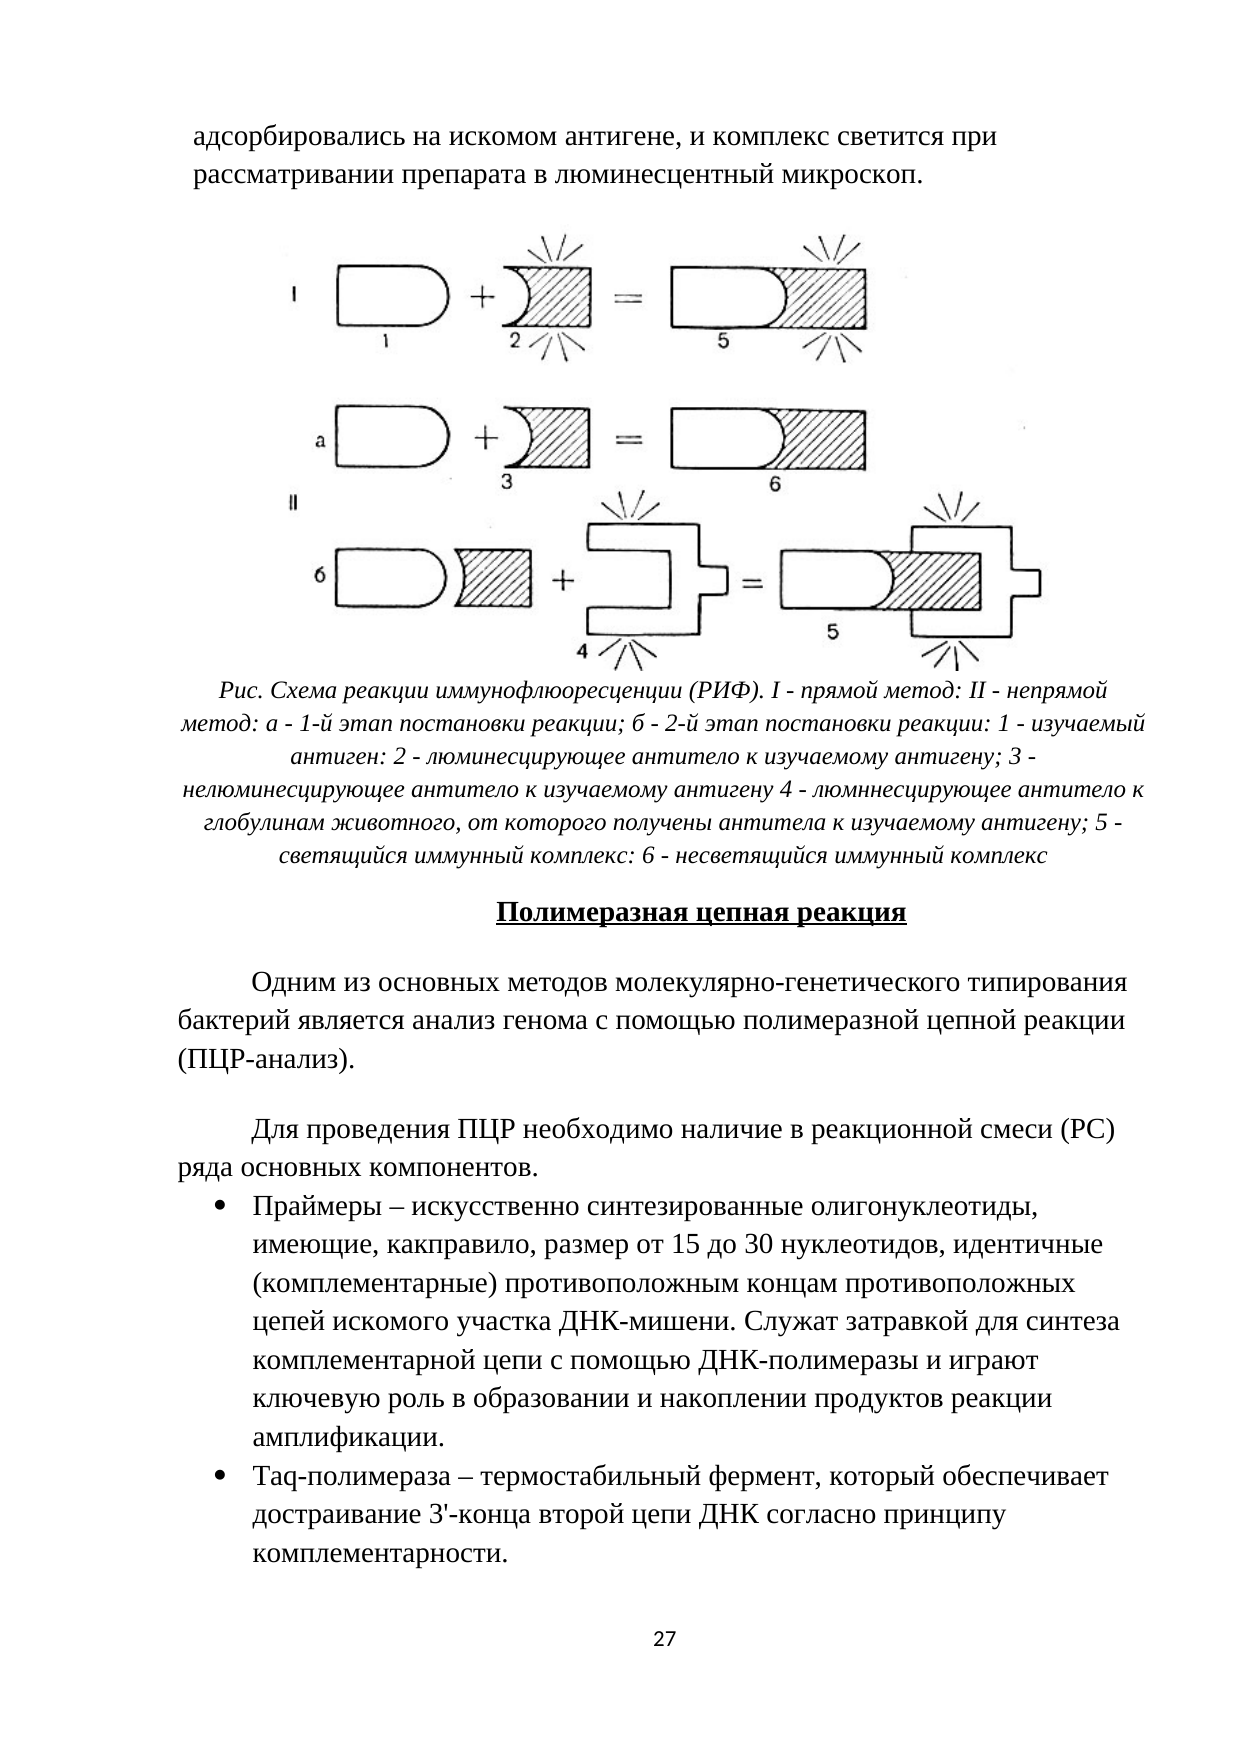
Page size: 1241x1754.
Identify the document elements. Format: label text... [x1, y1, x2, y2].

text Для проведения ПЦР необходимо наличие в реакционной смеси (РС) ряда основных компонентов. [177, 1111, 1152, 1183]
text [193, 118, 1136, 190]
list Праймеры – искусственно синтезированные олигонуклеотиды, имеющие, какправило, размер от 15 до 30 нуклеотидов, идентичные (комплементарные) противоположным концам противоположных цепей искомого участка ДНК-мишени. Служат затравкой для синтеза комплементарной цепи с помощью ДНК-полимеразы и играют ключевую роль в образовании и накоплении продуктов реакции амплификации. [215, 1188, 1152, 1453]
text Одним из основных методов молекулярно-генетического типирования бактерий является анализ генома с помощью полимеразной цепной реакции (ПЦР-анализ). [177, 964, 1152, 1107]
picture [278, 224, 1051, 671]
text Полимеразная цепная реакция [177, 894, 1152, 959]
list Taq-полимераза – термостабильный фермент, который обеспечивает достраивание 3'-конца второй цепи ДНК согласно принципу комплементарности. [215, 1458, 1152, 1568]
